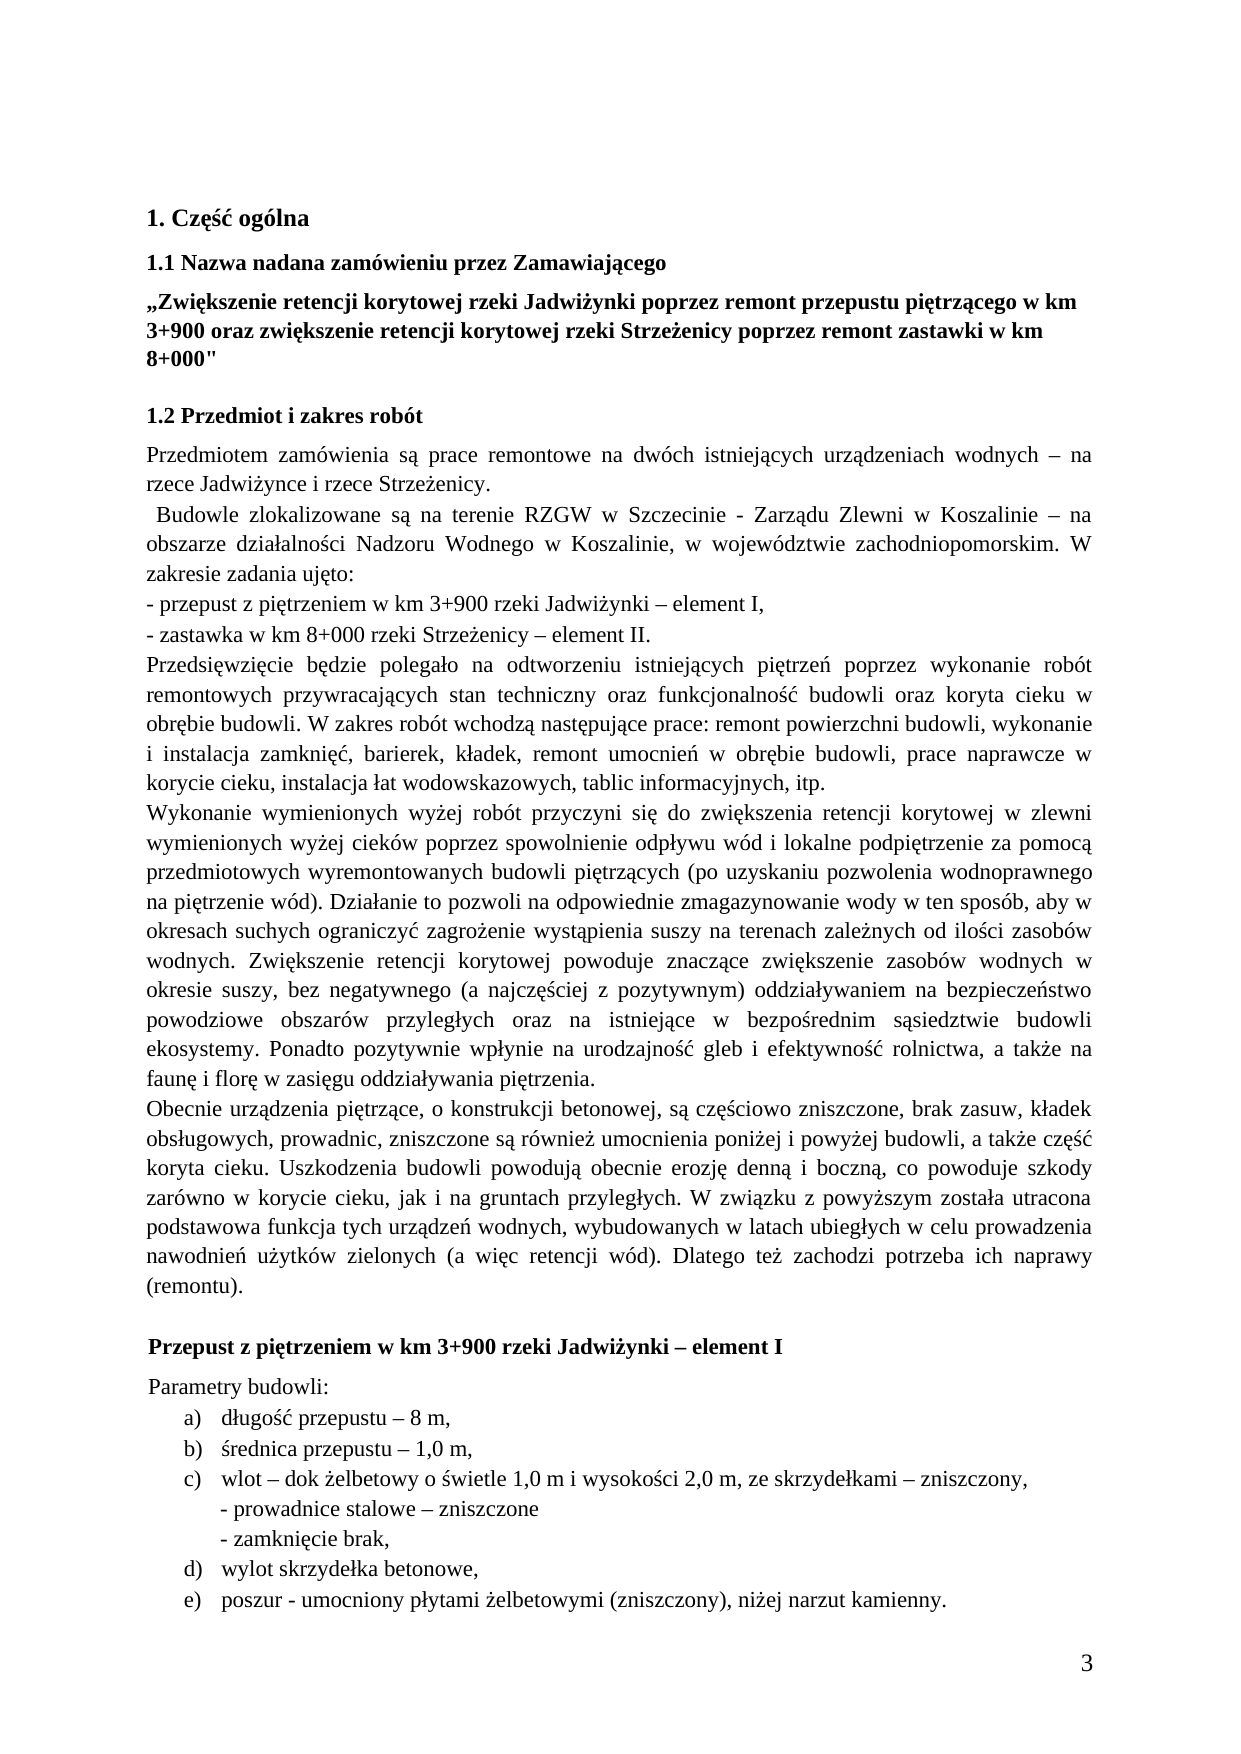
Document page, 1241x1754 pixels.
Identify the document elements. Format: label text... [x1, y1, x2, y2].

text Przedmiotem zamówienia są prace remontowe na dwóch istniejących urządzeniach wodnych – na rzece Jadwiżynce i rzece Strzeżenicy. [146, 441, 1094, 497]
text Parametry budowli: [148, 1373, 1094, 1400]
text - przepust z piętrzeniem w km 3+900 rzeki Jadwiżynki – element I, [146, 590, 1094, 617]
text - zastawka w km 8+000 rzeki Strzeżenicy – element II. [146, 621, 1094, 647]
list - zamknięcie brak, [220, 1525, 1094, 1552]
list wylot skrzydełka betonowe, [183, 1556, 1094, 1582]
list długość przepustu – 8 m, [183, 1404, 1094, 1431]
list średnica przepustu – 1,0 m, [183, 1435, 1094, 1461]
list poszur - umocniony płytami żelbetowymi (zniszczony), niżej narzut kamienny. [183, 1586, 1094, 1612]
text Przepust z piętrzeniem w km 3+900 rzeki Jadwiżynki – element I [148, 1333, 1094, 1359]
text „Zwiększenie retencji korytowej rzeki Jadwiżynki poprzez remont przepustu piętrzącego w km 3+900 oraz zwiększenie retencji korytowej rzeki Strzeżenicy poprzez remont zastawki w km 8+000" [146, 288, 1094, 371]
text Wykonanie wymienionych wyżej robót przyczyni się do zwiększenia retencji korytowej w zlewni wymienionych wyżej cieków poprzez spowolnienie odpływu wód i lokalne podpiętrzenie za pomocą przedmiotowych wyremontowanych budowli piętrzących (po uzyskaniu pozwolenia wodnoprawnego na piętrzenie wód). Działanie to pozwoli na odpowiednie zmagazynowanie wody w ten sposób, aby w okresach suchych ograniczyć zagrożenie wystąpienia suszy na terenach zależnych od ilości zasobów wodnych. Zwiększenie retencji korytowej powoduje znaczące zwiększenie zasobów wodnych w okresie suszy, bez negatywnego (a najczęściej z pozytywnym) oddziaływaniem na bezpieczeństwo powodziowe obszarów przyległych oraz na istniejące w bezpośrednim sąsiedztwie budowli ekosystemy. Ponadto pozytywnie wpłynie na urodzajność gleb i efektywność rolnictwa, a także na faunę i florę w zasięgu oddziaływania piętrzenia. [146, 799, 1094, 1091]
list - prowadnice stalowe – zniszczone [220, 1495, 1094, 1521]
list Część ogólna [146, 203, 1094, 232]
subtitle 1.2 Przedmiot i zakres robót [146, 402, 1094, 428]
list wlot – dok żelbetowy o świetle 1,0 m i wysokości 2,0 m, ze skrzydełkami – zniszczony, [183, 1465, 1094, 1491]
text Przedsięwzięcie będzie polegało na odtworzeniu istniejących piętrzeń poprzez wykonanie robót remontowych przywracających stan techniczny oraz funkcjonalność budowli oraz koryta cieku w obrębie budowli. W zakres robót wchodzą następujące prace: remont powierzchni budowli, wykonanie i instalacja zamknięć, barierek, kładek, remont umocnień w obrębie budowli, prace naprawcze w korycie cieku, instalacja łat wodowskazowych, tablic informacyjnych, itp. [146, 651, 1094, 795]
text 1.1 Nazwa nadana zamówieniu przez Zamawiającego [146, 249, 1094, 275]
text Budowle zlokalizowane są na terenie RZGW w Szczecinie - Zarządu Zlewni w Koszalinie – na obszarze działalności Nadzoru Wodnego w Koszalinie, w województwie zachodniopomorskim. W zakresie zadania ujęto: [146, 501, 1094, 586]
text Obecnie urządzenia piętrzące, o konstrukcji betonowej, są częściowo zniszczone, brak zasuw, kładek obsługowych, prowadnic, zniszczone są również umocnienia poniżej i powyżej budowli, a także część koryta cieku. Uszkodzenia budowli powodują obecnie erozję denną i boczną, co powoduje szkody zarówno w korycie cieku, jak i na gruntach przyległych. W związku z powyższym została utracona podstawowa funkcja tych urządzeń wodnych, wybudowanych w latach ubiegłych w celu prowadzenia nawodnień użytków zielonych (a więc retencji wód). Dlatego też zachodzi potrzeba ich naprawy (remontu). [146, 1095, 1094, 1298]
